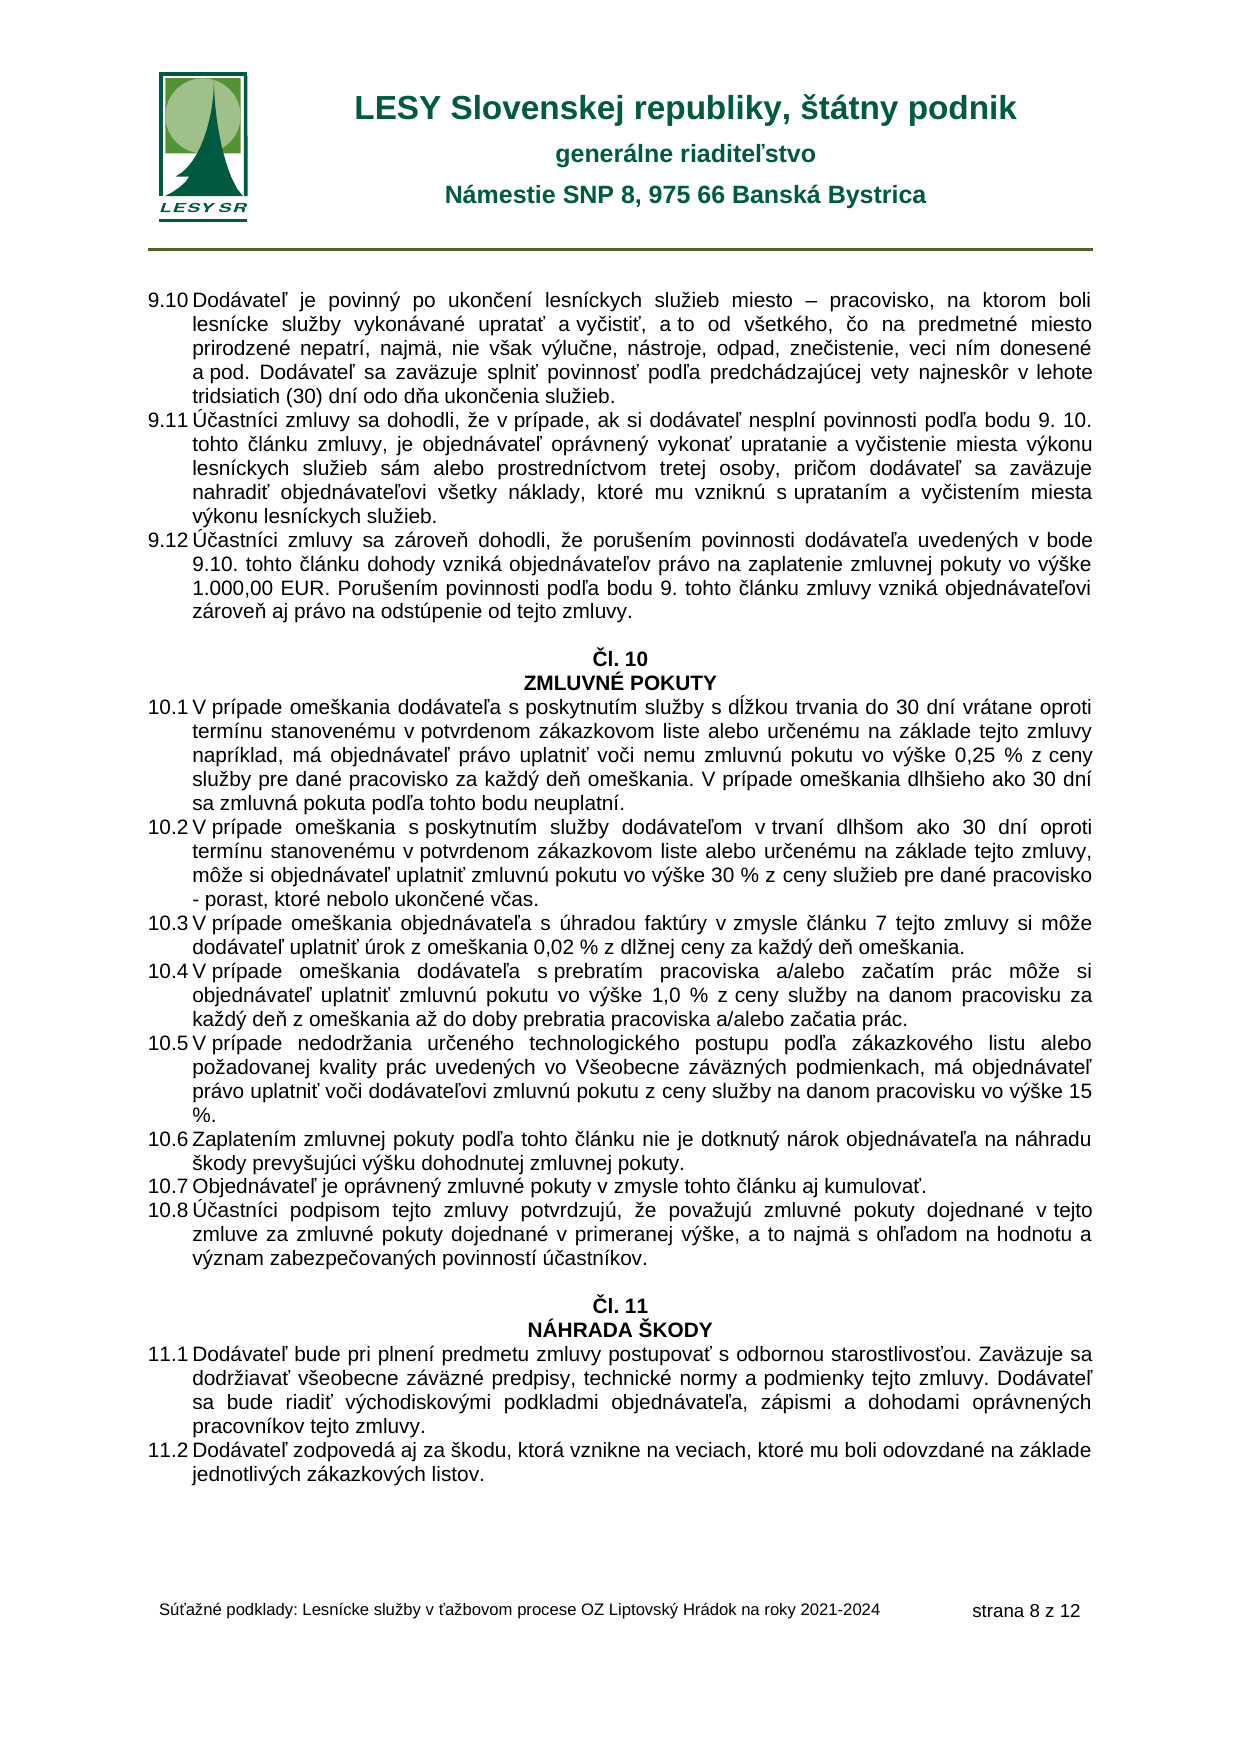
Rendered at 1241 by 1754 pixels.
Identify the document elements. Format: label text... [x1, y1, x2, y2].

list V prípade omeškania dodávateľa s poskytnutím služby s dĺžkou trvania do 30 dní vrátane oproti termínu stanovenému v potvrdenom zákazkovom liste alebo určenému na základe tejto zmluvy napríklad, má objednávateľ právo uplatniť voči nemu zmluvnú pokutu vo výške 0,25 % z ceny služby pre dané pracovisko za každý deň omeškania. V prípade omeškania dlhšieho ako 30 dní sa zmluvná pokuta podľa tohto bodu neuplatní. [148, 695, 1093, 815]
list Účastníci zmluvy sa zároveň dohodli, že porušením povinnosti dodávateľa uvedených v bode 9.10. tohto článku dohody vzniká objednávateľov právo na zaplatenie zmluvnej pokuty vo výške 1.000,00 EUR. Porušením povinnosti podľa bodu 9. tohto článku zmluvy vzniká objednávateľovi zároveň aj právo na odstúpenie od tejto zmluvy. [148, 527, 1093, 623]
list Zaplatením zmluvnej pokuty podľa tohto článku nie je dotknutý nárok objednávateľa na náhradu škody prevyšujúci výšku dohodnutej zmluvnej pokuty. [148, 1126, 1093, 1174]
list Dodávateľ bude pri plnení predmetu zmluvy postupovať s odbornou starostlivosťou. Zaväzuje sa dodržiavať všeobecne záväzné predpisy, technické normy a podmienky tejto zmluvy. Dodávateľ sa bude riadiť východiskovými podkladmi objednávateľa, zápismi a dohodami oprávnených pracovníkov tejto zmluvy. [148, 1342, 1093, 1438]
list V prípade omeškania objednávateľa s úhradou faktúry v zmysle článku 7 tejto zmluvy si môže dodávateľ uplatniť úrok z omeškania 0,02 % z dlžnej ceny za každý deň omeškania. [148, 911, 1093, 959]
text Čl. 10 [148, 647, 1093, 671]
text NÁHRADA ŠKODY [148, 1318, 1093, 1342]
subtitle Čl. 11 [148, 1294, 1093, 1318]
text ZMLUVNÉ POKUTY [148, 671, 1093, 695]
list Účastníci podpisom tejto zmluvy potvrdzujú, že považujú zmluvné pokuty dojednané v tejto zmluve za zmluvné pokuty dojednané v primeranej výške, a to najmä s ohľadom na hodnotu a význam zabezpečovaných povinností účastníkov. [148, 1198, 1093, 1270]
list V prípade nedodržania určeného technologického postupu podľa zákazkového listu alebo požadovanej kvality prác uvedených vo Všeobecne záväzných podmienkach, má objednávateľ právo uplatniť voči dodávateľovi zmluvnú pokutu z ceny služby na danom pracovisku vo výške 15 %. [148, 1031, 1093, 1126]
list V prípade omeškania dodávateľa s prebratím pracoviska a/alebo začatím prác môže si objednávateľ uplatniť zmluvnú pokutu vo výške 1,0 % z ceny služby na danom pracovisku za každý deň z omeškania až do doby prebratia pracoviska a/alebo začatia prác. [148, 959, 1093, 1031]
list Účastníci zmluvy sa dohodli, že v prípade, ak si dodávateľ nesplní povinnosti podľa bodu 9. 10. tohto článku zmluvy, je objednávateľ oprávnený vykonať upratanie a vyčistenie miesta výkonu lesníckych služieb sám alebo prostredníctvom tretej osoby, pričom dodávateľ sa zaväzuje nahradiť objednávateľovi všetky náklady, ktoré mu vzniknú s uprataním a vyčistením miesta výkonu lesníckych služieb. [148, 408, 1093, 527]
list Dodávateľ zodpovedá aj za škodu, ktorá vznikne na veciach, ktoré mu boli odovzdané na základe jednotlivých zákazkových listov. [148, 1438, 1093, 1486]
list Dodávateľ je povinný po ukončení lesníckych služieb miesto – pracovisko, na ktorom boli lesnícke služby vykonávané upratať a vyčistiť, a to od všetkého, čo na predmetné miesto prirodzené nepatrí, najmä, nie však výlučne, nástroje, odpad, znečistenie, veci ním donesené a pod. Dodávateľ sa zaväzuje splniť povinnosť podľa predchádzajúcej vety najneskôr v lehote tridsiatich (30) dní odo dňa ukončenia služieb. [148, 288, 1093, 408]
list Objednávateľ je oprávnený zmluvné pokuty v zmysle tohto článku aj kumulovať. [148, 1174, 1093, 1198]
list V prípade omeškania s poskytnutím služby dodávateľom v trvaní dlhšom ako 30 dní oproti termínu stanovenému v potvrdenom zákazkovom liste alebo určenému na základe tejto zmluvy, môže si objednávateľ uplatniť zmluvnú pokutu vo výške 30 % z ceny služieb pre dané pracovisko - porast, ktoré nebolo ukončené včas. [148, 815, 1093, 911]
